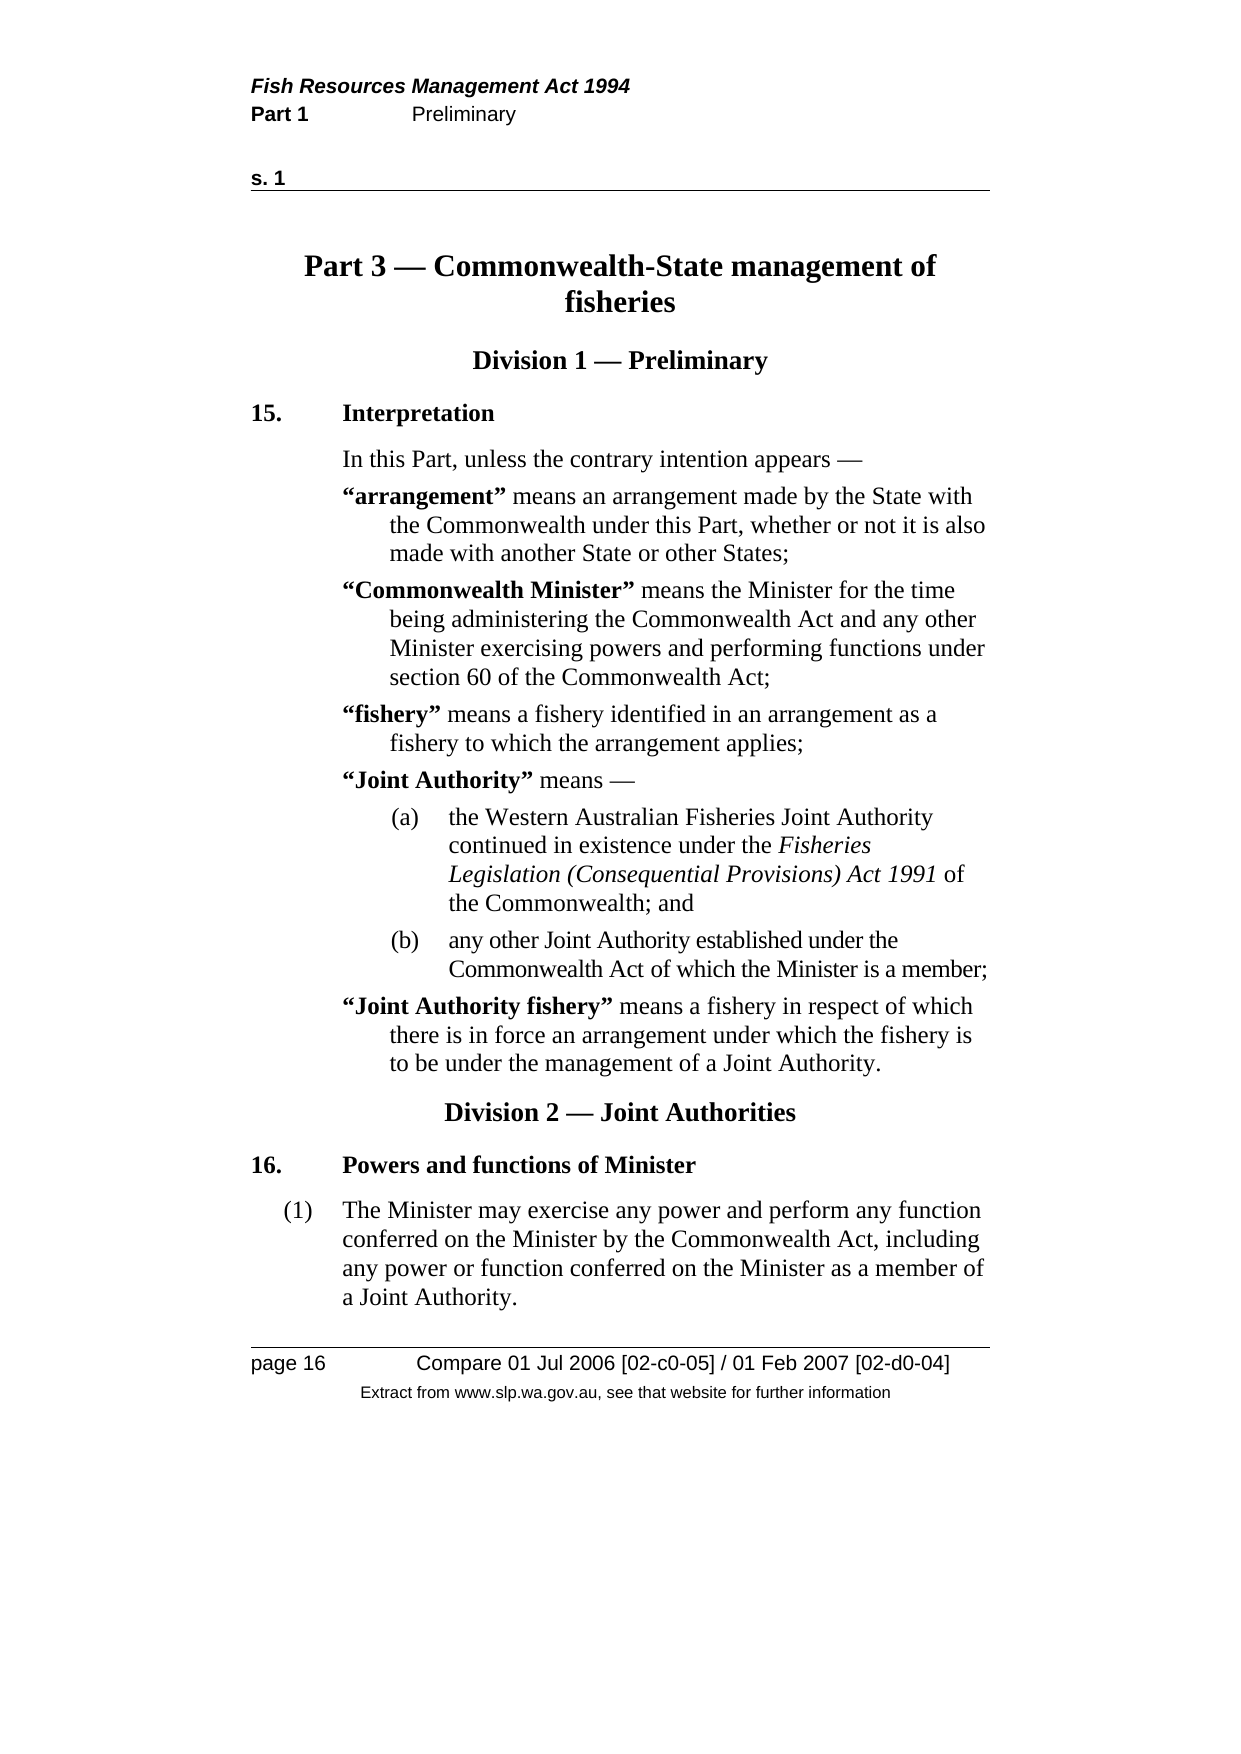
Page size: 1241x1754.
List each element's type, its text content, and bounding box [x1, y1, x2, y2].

subtitle Division 1 — Preliminary [251, 344, 990, 376]
subtitle 16. Powers and functions of Minister [251, 1150, 990, 1179]
text “Joint Authority fishery” means a fishery in respect of which there is in force an arrangement under which the fishery is to be under the management of a Joint Authority. [251, 991, 990, 1077]
text “fishery” means a fishery identified in an arrangement as a fishery to which the arrangement applies; [251, 699, 990, 756]
text In this Part, unless the contrary intention appears — [251, 444, 990, 473]
subtitle Division 2 — Joint Authorities [251, 1096, 990, 1127]
subtitle Part 3 — Commonwealth-State management of fisheries [251, 247, 990, 319]
text “Commonwealth Minister” means the Minister for the time being administering the Commonwealth Act and any other Minister exercising powers and performing functions under section 60 of the Commonwealth Act; [251, 576, 990, 691]
text “Joint Authority” means — [251, 765, 990, 793]
text (a) the Western Australian Fisheries Joint Authority continued in existence under the Fisheries Legislation (Consequential Provisions) Act 1991 of the Commonwealth; and [251, 802, 990, 917]
text (b) any other Joint Authority established under the Commonwealth Act of which the Minister is a member; [251, 925, 990, 983]
subtitle 15. Interpretation [251, 398, 990, 427]
text “arrangement” means an arrangement made by the State with the Commonwealth under this Part, whether or not it is also made with another State or other States; [251, 481, 990, 567]
text (1) The Minister may exercise any power and perform any function conferred on the Minister by the Commonwealth Act, including any power or function conferred on the Minister as a member of a Joint Authority. [251, 1195, 990, 1310]
